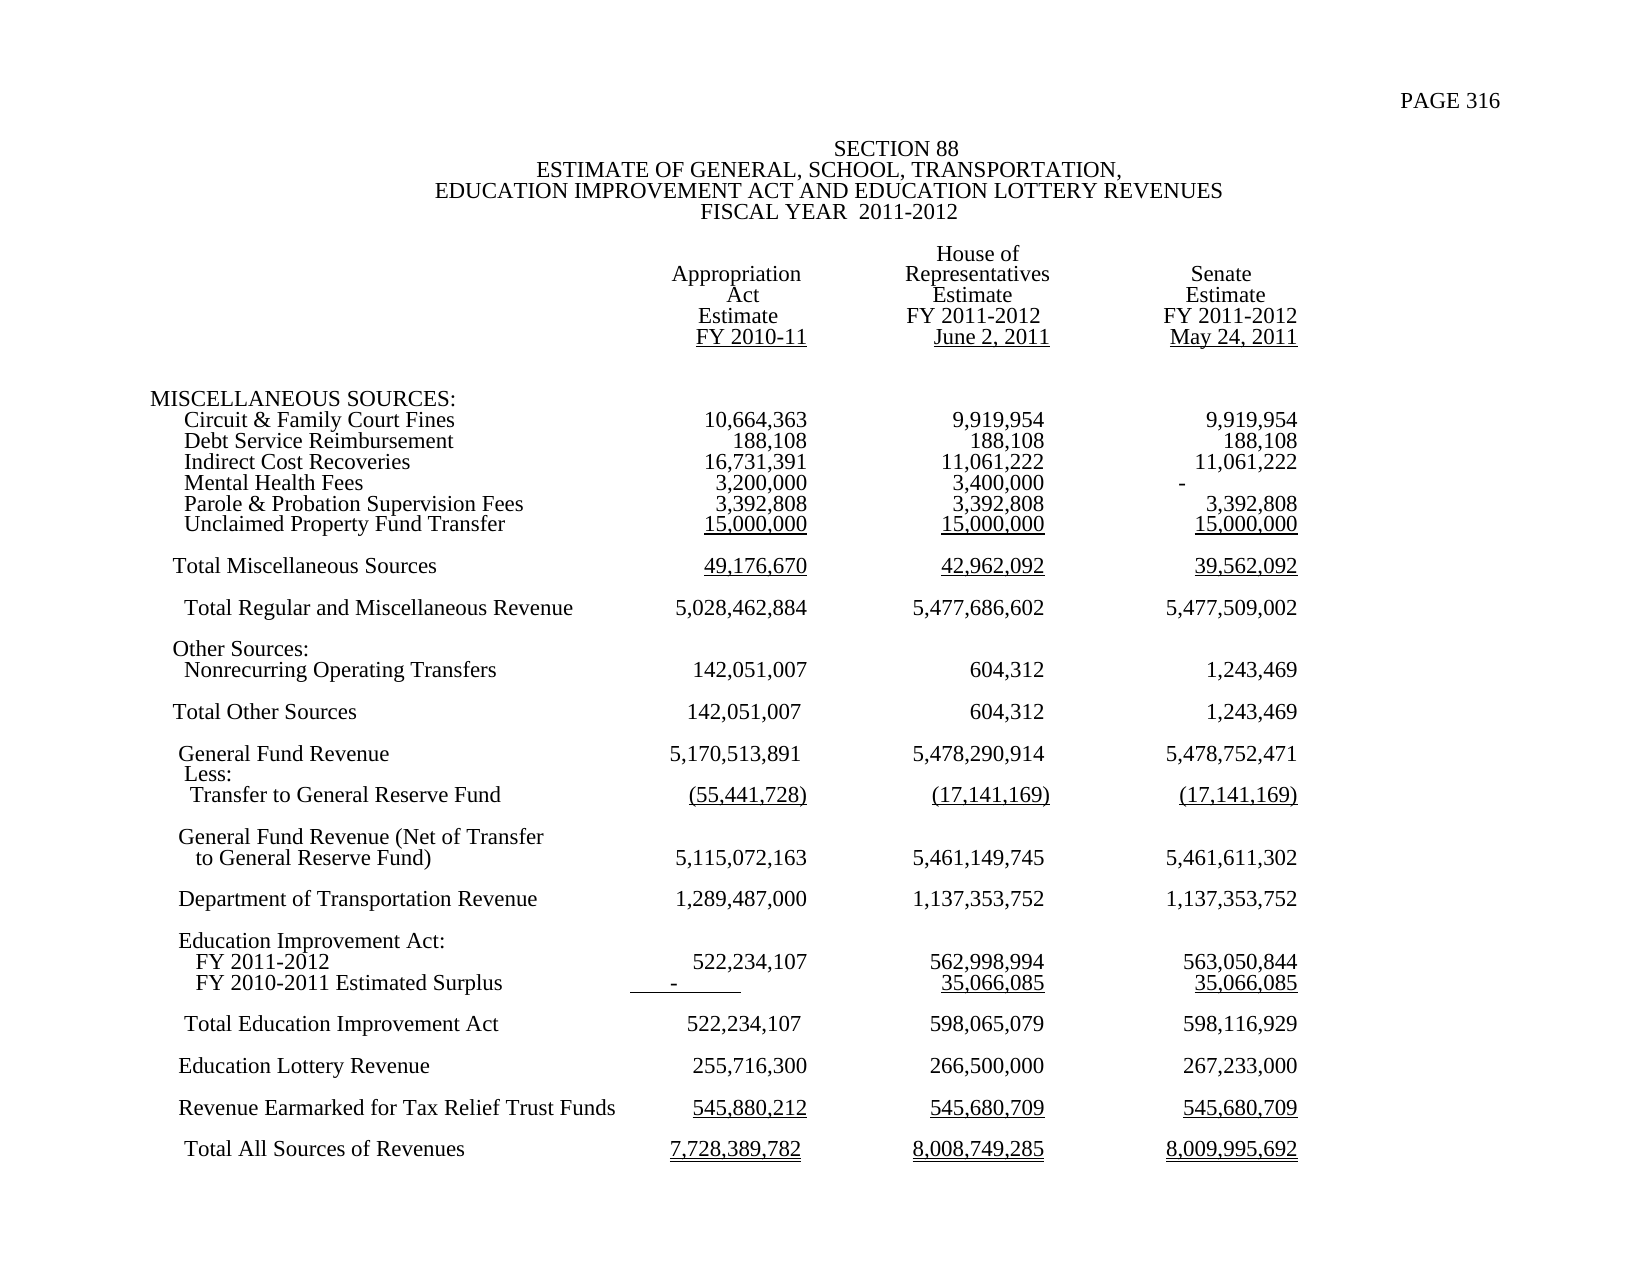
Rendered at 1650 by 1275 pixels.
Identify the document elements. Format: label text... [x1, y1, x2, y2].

text to General Reserve Fund) 5,115,072,163 5,461,149,745 5,461,611,302 [150, 848, 1500, 869]
text Education Improvement Act: [150, 932, 1500, 953]
text ESTIMATE OF GENERAL, SCHOOL, TRANSPORTATION, [158, 161, 1500, 182]
text General Fund Revenue 5,170,513,891 5,478,290,914 5,478,752,471 [150, 744, 1500, 765]
text General Fund Revenue (Net of Transfer [150, 828, 1500, 848]
text Less: [150, 765, 1500, 786]
text FY 2010-2011 Estimated Surplus - 35,066,085 35,066,085 [150, 973, 1500, 994]
text FY 2011-2012 522,234,107 562,998,994 563,050,844 [150, 953, 1500, 973]
text Nonrecurring Operating Transfers 142,051,007 604,312 1,243,469 [150, 661, 1500, 682]
text Mental Health Fees 3,200,000 3,400,000 - [150, 473, 1500, 494]
text Total Education Improvement Act 522,234,107 598,065,079 598,116,929 [150, 1015, 1500, 1036]
text Act Estimate Estimate [150, 286, 1500, 307]
text Total Regular and Miscellaneous Revenue 5,028,462,884 5,477,686,602 5,477,509,002 [150, 598, 1500, 619]
text Education Lottery Revenue 255,716,300 266,500,000 267,233,000 [150, 1057, 1500, 1078]
text SECTION 88 [158, 140, 1500, 161]
text Estimate FY 2011-2012 FY 2011-2012 [150, 307, 1500, 328]
text Parole & Probation Supervision Fees 3,392,808 3,392,808 3,392,808 [150, 494, 1500, 515]
text MISCELLANEOUS SOURCES: [150, 390, 1500, 411]
text Circuit & Family Court Fines 10,664,363 9,919,954 9,919,954 [150, 411, 1500, 432]
text Indirect Cost Recoveries 16,731,391 11,061,222 11,061,222 [150, 453, 1500, 473]
text Revenue Earmarked for Tax Relief Trust Funds 545,880,212 545,680,709 545,680,709 [150, 1098, 1500, 1119]
text Total Miscellaneous Sources 49,176,670 42,962,092 39,562,092 [150, 557, 1500, 578]
text EDUCATION IMPROVEMENT ACT AND EDUCATION LOTTERY REVENUES [158, 182, 1500, 203]
text Total Other Sources 142,051,007 604,312 1,243,469 [150, 703, 1500, 723]
text Total All Sources of Revenues 7,728,389,782 8,008,749,285 8,009,995,692 [150, 1140, 1500, 1161]
text Transfer to General Reserve Fund (55,441,728) (17,141,169) (17,141,169) [150, 786, 1500, 807]
text FISCAL YEAR 2011-2012 [158, 203, 1500, 223]
text Other Sources: [150, 640, 1500, 661]
text House of [158, 244, 1500, 265]
text Appropriation Representatives Senate [150, 265, 1500, 286]
text Department of Transportation Revenue 1,289,487,000 1,137,353,752 1,137,353,752 [150, 890, 1500, 911]
text Unclaimed Property Fund Transfer 15,000,000 15,000,000 15,000,000 [150, 515, 1500, 536]
text FY 2010-11 June 2, 2011 May 24, 2011 [150, 328, 1500, 348]
text Debt Service Reimbursement 188,108 188,108 188,108 [150, 432, 1500, 453]
